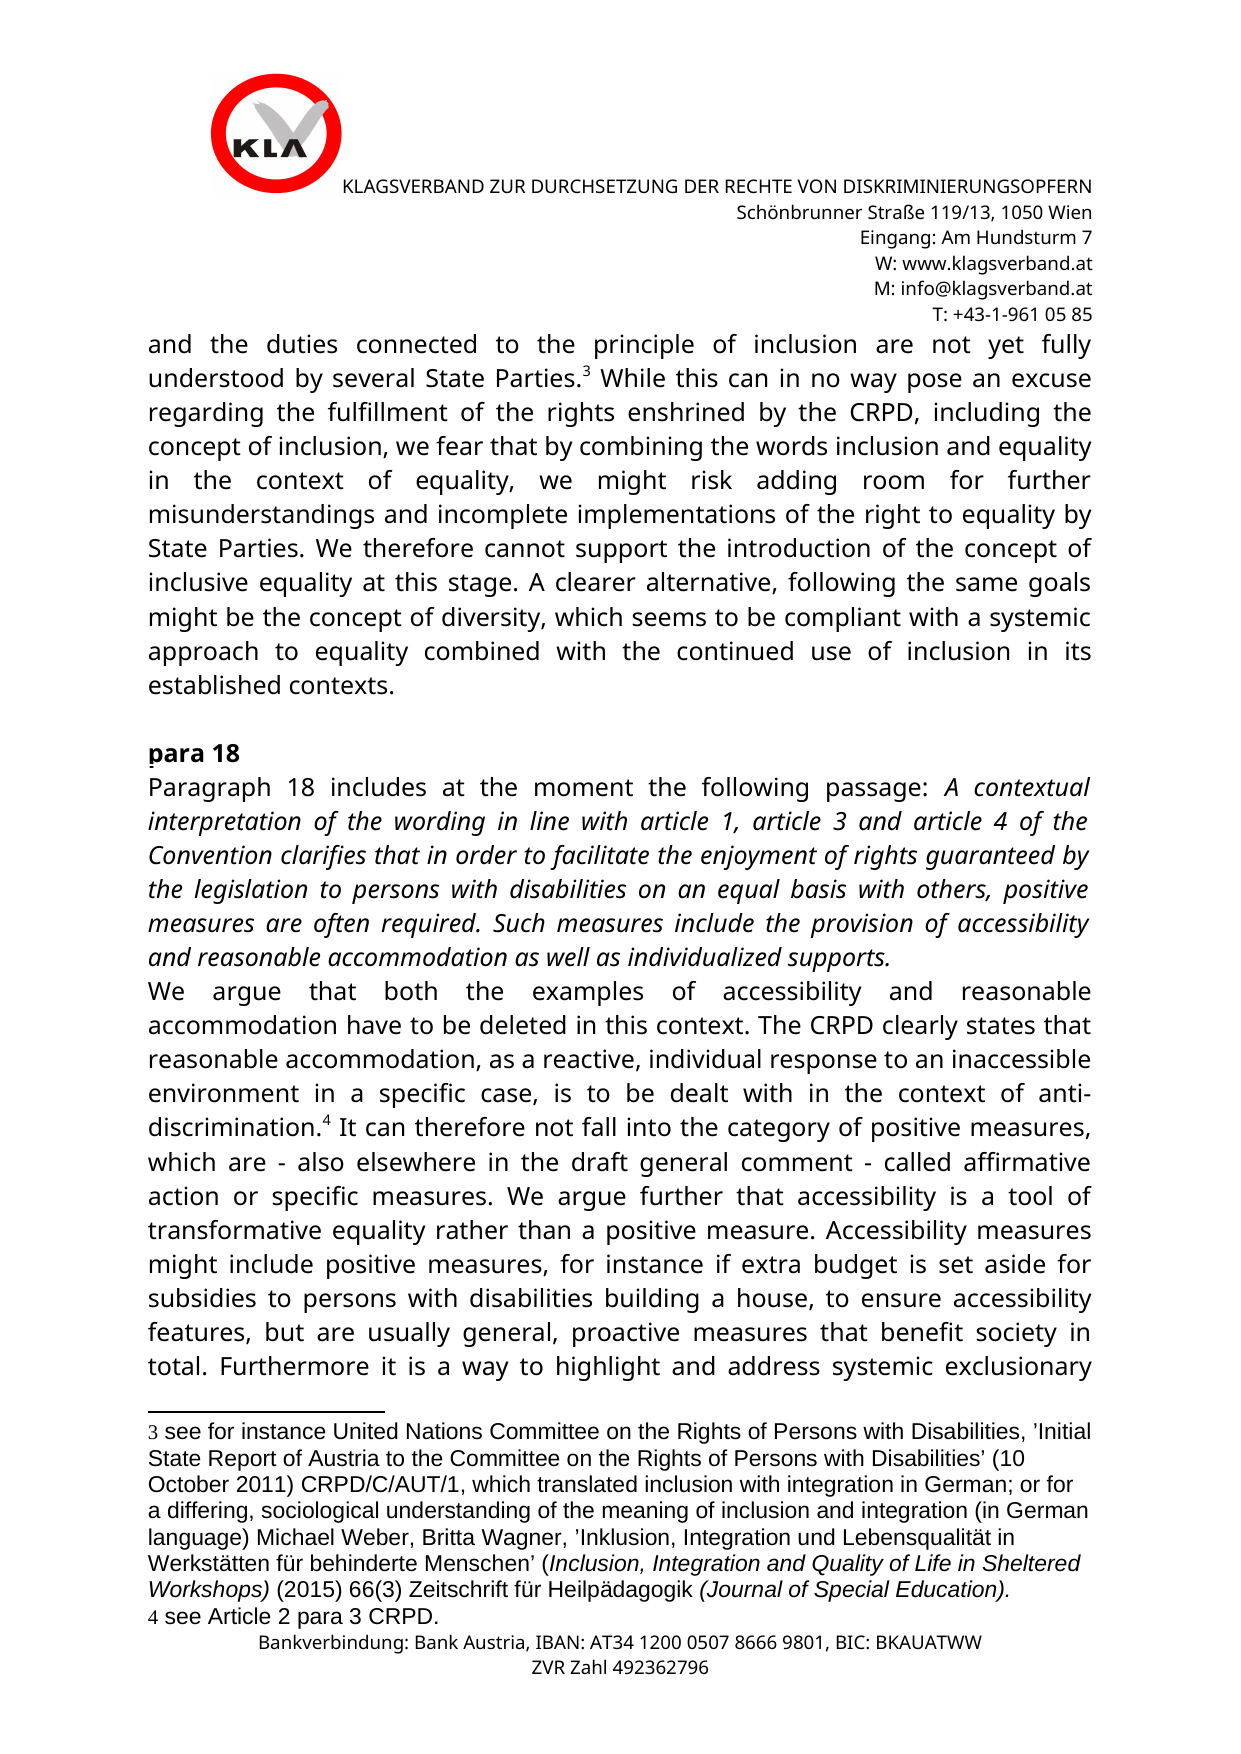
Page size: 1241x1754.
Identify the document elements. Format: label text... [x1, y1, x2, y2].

subtitle para 18 [148, 735, 1093, 769]
subtitle Paragraph 18 includes at the moment the following passage: A contextual interpretation of the wording in line with article 1, article 3 and article 4 of the Convention clarifies that in order to facilitate the enjoyment of rights guaranteed by the legislation to persons with disabilities on an equal basis with others, positive measures are often required. Such measures include the provision of accessibility and reasonable accommodation as well as individualized supports. [148, 769, 1093, 974]
picture [210, 73, 342, 194]
